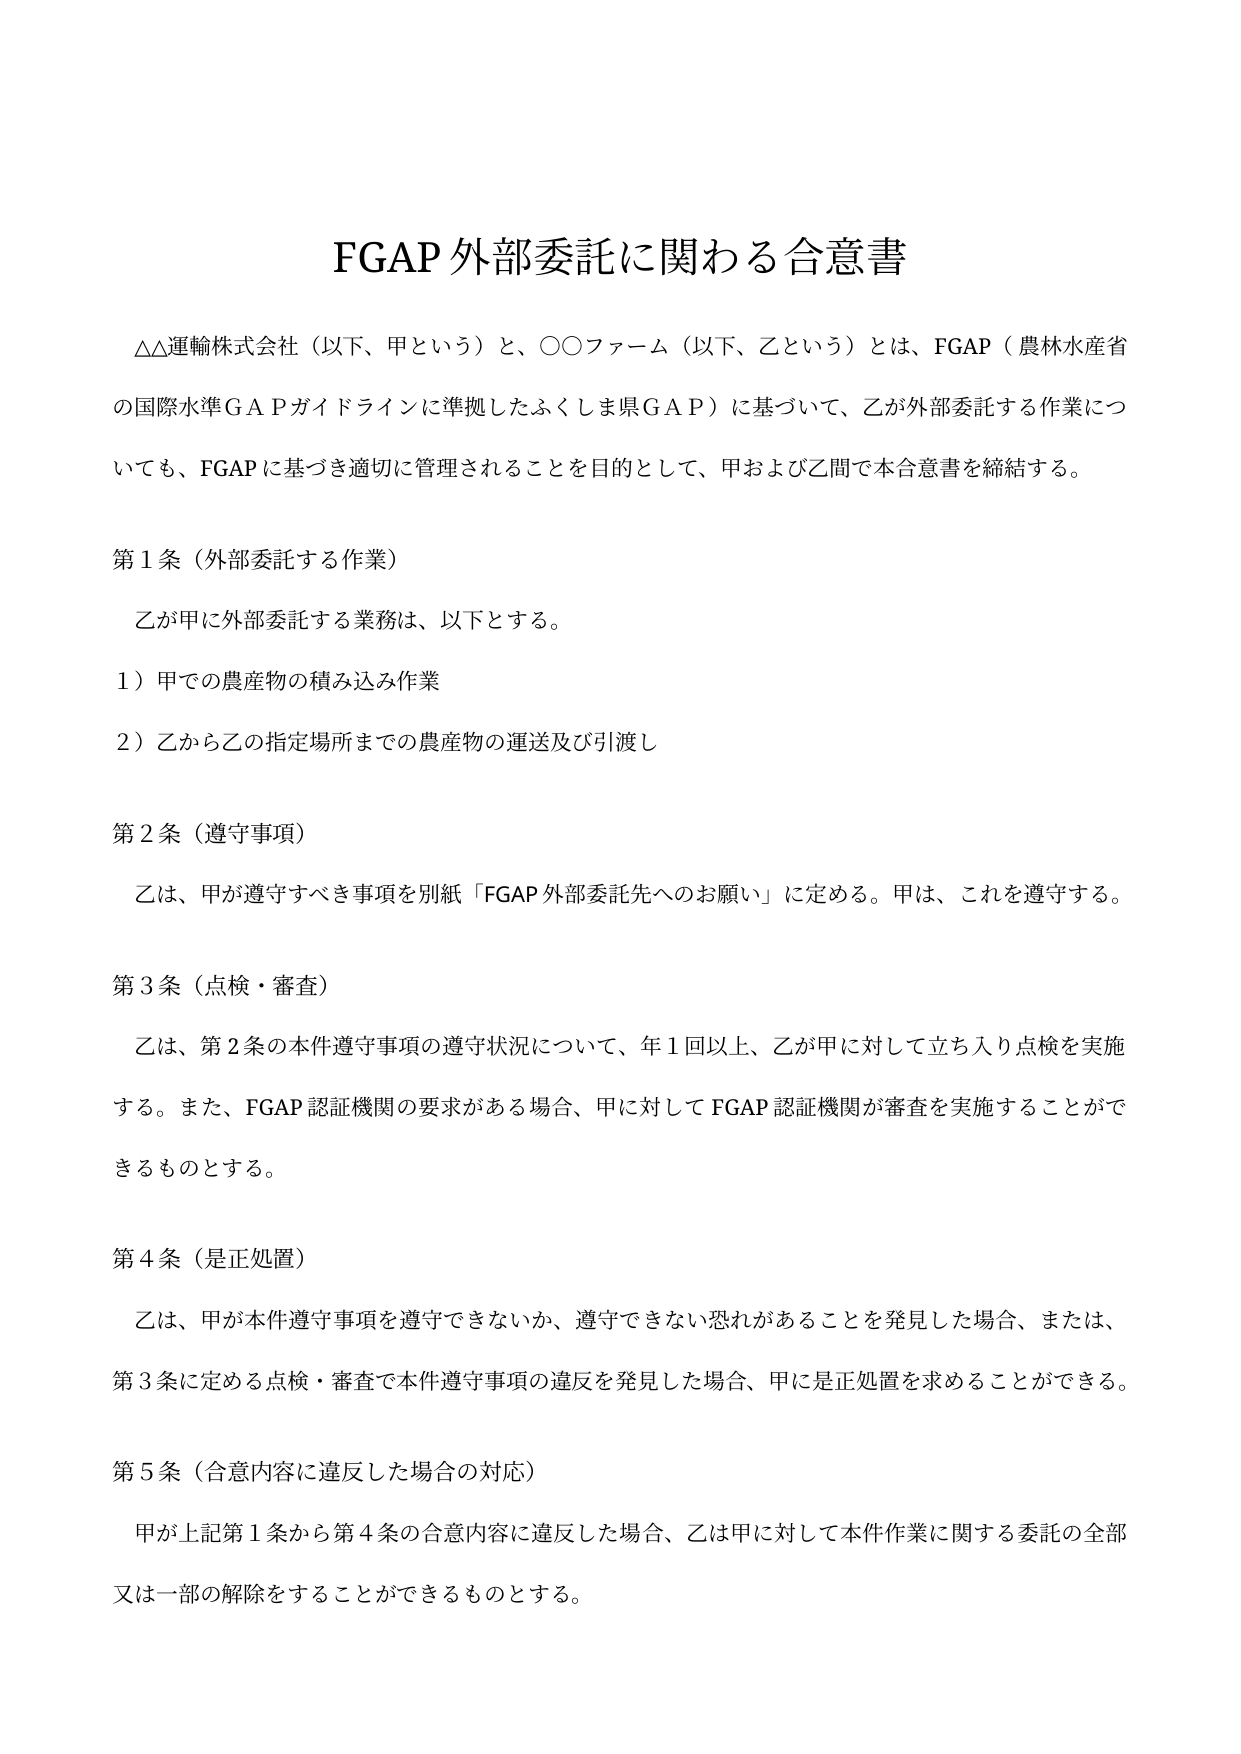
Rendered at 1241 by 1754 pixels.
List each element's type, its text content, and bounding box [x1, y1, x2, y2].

text ２）乙から乙の指定場所までの農産物の運送及び引渡し [112, 710, 1128, 771]
text 第５条（合意内容に違反した場合の対応） [112, 1440, 1128, 1501]
text 甲が上記第１条から第４条の合意内容に違反した場合、乙は甲に対して本件作業に関する委託の全部又は一部の解除をすることができるものとする。 [112, 1501, 1128, 1623]
text 第４条（是正処置） [112, 1227, 1128, 1288]
text 第２条（遵守事項） [112, 802, 1128, 862]
text 乙は、第2条の本件遵守事項の遵守状況について、年１回以上、乙が甲に対して立ち入り点検を実施する。また、FGAP認証機関の要求がある場合、甲に対してFGAP認証機関が審査を実施することができるものとする。 [112, 1014, 1128, 1197]
text 乙が甲に外部委託する業務は、以下とする。 [112, 589, 1128, 649]
text １）甲での農産物の積み込み作業 [112, 649, 1128, 710]
text 乙は、甲が本件遵守事項を遵守できないか、遵守できない恐れがあることを発見した場合、または、第３条に定める点検・審査で本件遵守事項の違反を発見した場合、甲に是正処置を求めることができる。 [112, 1288, 1128, 1410]
text FGAP外部委託に関わる合意書 [112, 224, 1128, 284]
text 第３条（点検・審査） [112, 954, 1128, 1014]
text 乙は、甲が遵守すべき事項を別紙「FGAP外部委託先へのお願い」に定める。甲は、これを遵守する。 [112, 862, 1128, 923]
text △△運輸株式会社（以下、甲という）と、○○ファーム（以下、乙という）とは、FGAP（ 農林水産省の国際水準ＧＡＰガイドラインに準拠したふくしま県ＧＡＰ）に基づいて、乙が外部委託する作業についても、FGAPに基づき適切に管理されることを目的として、甲および乙間で本合意書を締結する。 [112, 315, 1128, 497]
text 第１条（外部委託する作業） [112, 528, 1128, 589]
